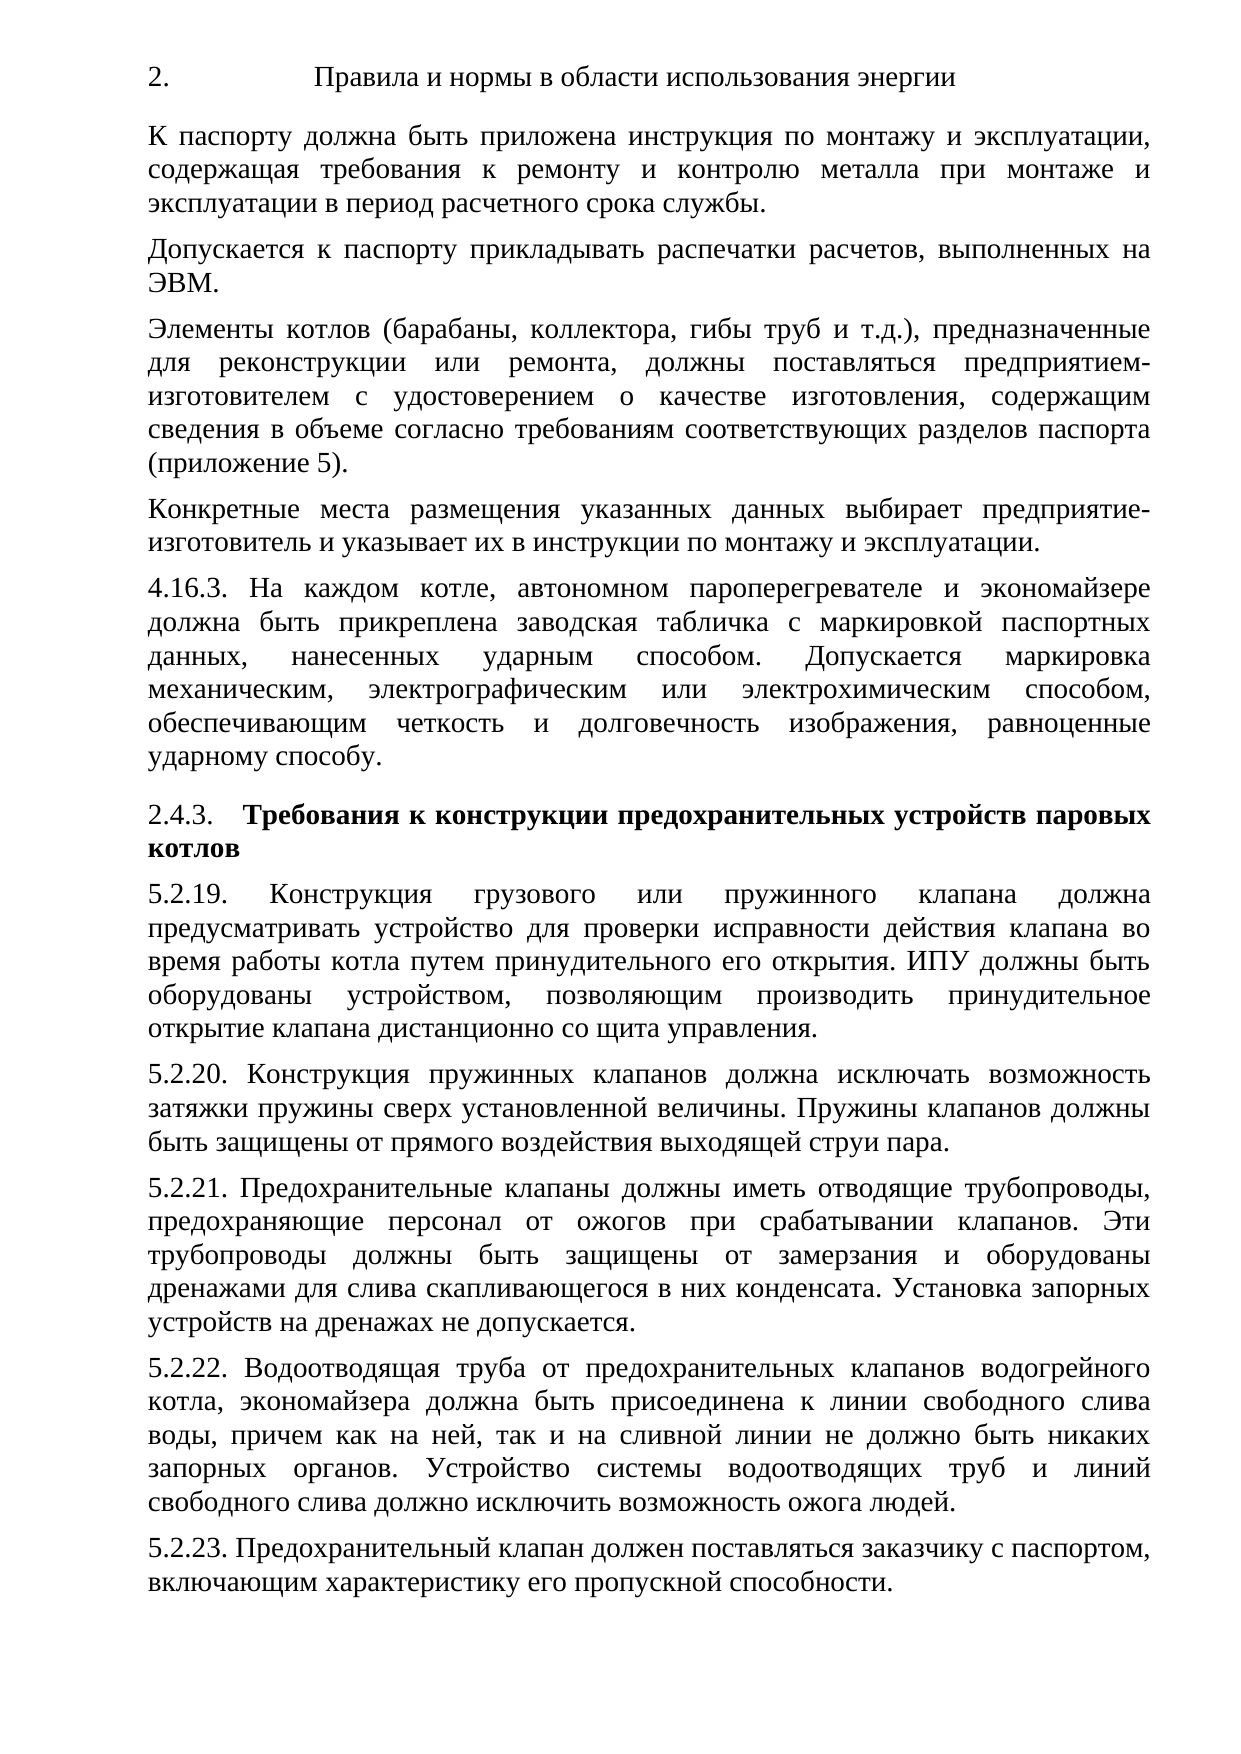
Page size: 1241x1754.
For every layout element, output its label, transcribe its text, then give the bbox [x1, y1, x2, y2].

text 5.2.21. Предохранительные клапаны должны иметь отводящие трубопроводы, предохраняющие персонал от ожогов при срабатывании клапанов. Эти трубопроводы должны быть защищены от замерзания и оборудованы дренажами для слива скапливающегося в них конденсата. Установка запорных устройств на дренажах не допускается. [148, 1170, 1152, 1337]
text 5.2.23. Предохранительный клапан должен поставляться заказчику с паспортом, включающим характеристику его пропускной способности. [148, 1530, 1152, 1597]
text Конкретные места размещения указанных данных выбирает предприятие-изготовитель и указывает их в инструкции по монтажу и эксплуатации. [148, 491, 1152, 558]
text 5.2.20. Конструкция пружинных клапанов должна исключать возможность затяжки пружины сверх установленной величины. Пружины клапанов должны быть защищены от прямого воздействия выходящей струи пара. [148, 1057, 1152, 1157]
text 5.2.22. Водоотводящая труба от предохранительных клапанов водогрейного котла, экономайзера должна быть присоединена к линии свободного слива воды, причем как на ней, так и на сливной линии не должно быть никаких запорных органов. Устройство системы водоотводящих труб и линий свободного слива должно исключить возможность ожога людей. [148, 1350, 1152, 1518]
subtitle Требования к конструкции предохранительных устройств паровых котлов [148, 797, 1152, 864]
text 5.2.19. Конструкция грузового или пружинного клапана должна предусматривать устройство для проверки исправности действия клапана во время работы котла путем принудительного его открытия. ИПУ должны быть оборудованы устройством, позволяющим производить принудительное открытие клапана дистанционно со щита управления. [148, 876, 1152, 1044]
text К паспорту должна быть приложена инструкция по монтажу и эксплуатации, содержащая требования к ремонту и контролю металла при монтаже и эксплуатации в период расчетного срока службы. [148, 118, 1152, 219]
text Элементы котлов (барабаны, коллектора, гибы труб и т.д.), предназначенные для реконструкции или ремонта, должны поставляться предприятием-изготовителем с удостоверением о качестве изготовления, содержащим сведения в объеме согласно требованиям соответствующих разделов паспорта (приложение 5). [148, 311, 1152, 478]
text 4.16.3. На каждом котле, автономном пароперегревателе и экономайзере должна быть прикреплена заводская табличка с маркировкой паспортных данных, нанесенных ударным способом. Допускается маркировка механическим, электрографическим или электрохимическим способом, обеспечивающим четкость и долговечность изображения, равноценные ударному способу. [148, 571, 1152, 772]
text Допускается к паспорту прикладывать распечатки расчетов, выполненных на ЭВМ. [148, 231, 1152, 298]
